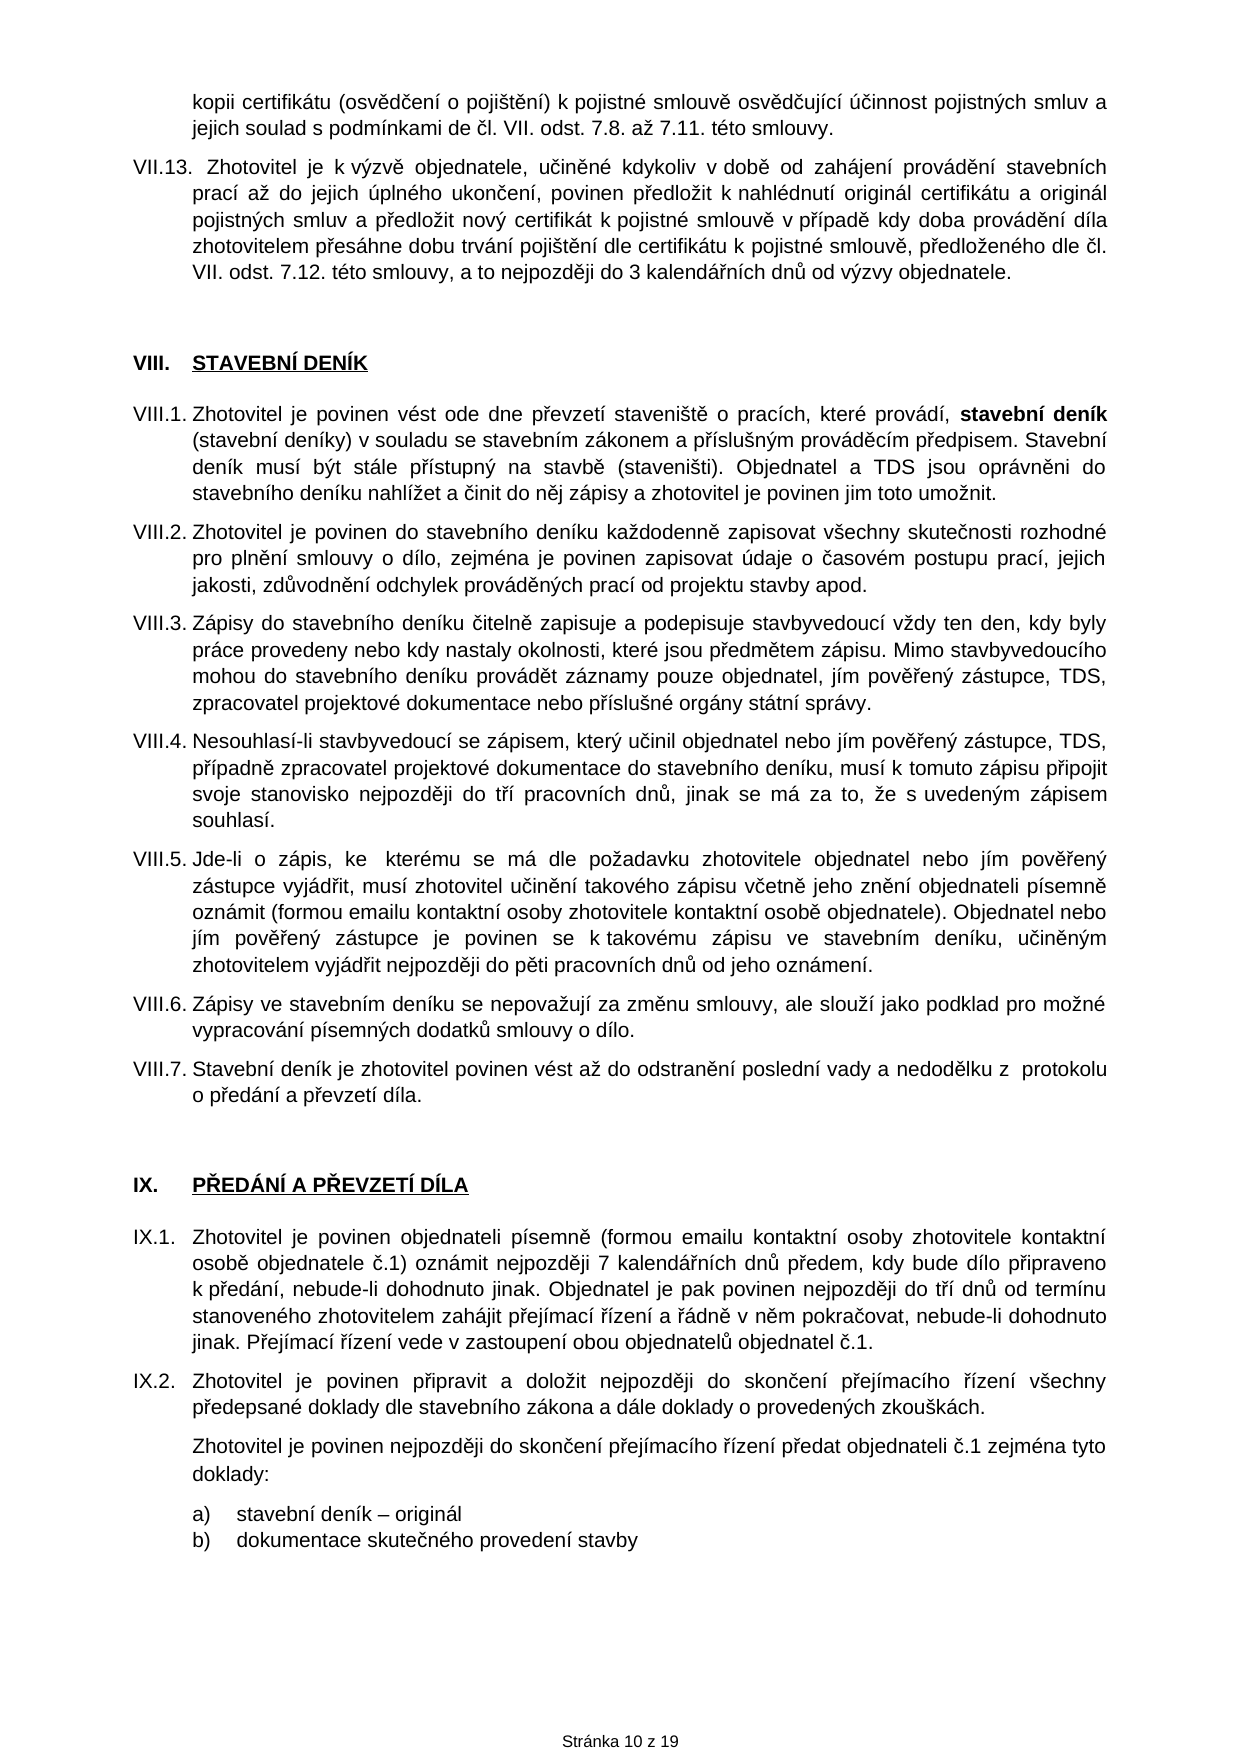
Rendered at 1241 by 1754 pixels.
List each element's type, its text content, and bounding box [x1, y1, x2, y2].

list dokumentace skutečného provedení stavby [192, 1528, 1107, 1552]
list Zápisy do stavebního deníku čitelně zapisuje a podepisuje stavbyvedoucí vždy ten den, kdy byly práce provedeny nebo kdy nastaly okolnosti, které jsou předmětem zápisu. Mimo stavbyvedoucího mohou do stavebního deníku provádět záznamy pouze objednatel, jím pověřený zástupce, TDS, zpracovatel projektové dokumentace nebo příslušné orgány státní správy. [133, 611, 1107, 714]
list Zápisy ve stavebním deníku se nepovažují za změnu smlouvy, ale slouží jako podklad pro možné vypracování písemných dodatků smlouvy o dílo. [133, 991, 1107, 1042]
list Zhotovitel je povinen vést ode dne převzetí staveniště o pracích, které provádí, stavební deník (stavební deníky) v souladu se stavebním zákonem a příslušným prováděcím předpisem. Stavební deník musí být stále přístupný na stavbě (staveništi). Objednatel a TDS jsou oprávněni do stavebního deníku nahlížet a činit do něj zápisy a zhotovitel je povinen jim toto umožnit. [133, 402, 1107, 505]
text Zhotovitel je povinen nejpozději do skončení přejímacího řízení předat objednateli č.1 zejména tyto doklady: [192, 1434, 1107, 1485]
list Nesouhlasí-li stavbyvedoucí se zápisem, který učinil objednatel nebo jím pověřený zástupce, TDS, případně zpracovatel projektové dokumentace do stavebního deníku, musí k tomuto zápisu připojit svoje stanovisko nejpozději do tří pracovních dnů, jinak se má za to, že s uvedeným zápisem souhlasí. [133, 729, 1107, 832]
list STAVEBNÍ DENÍK [133, 350, 1107, 374]
list Zhotovitel je povinen připravit a doložit nejpozději do skončení přejímacího řízení všechny předepsané doklady dle stavebního zákona a dále doklady o provedených zkouškách. [133, 1369, 1107, 1419]
list stavební deník – originál [192, 1501, 1107, 1525]
list Stavební deník je zhotovitel povinen vést až do odstranění poslední vady a nedodělku z protokolu o předání a převzetí díla. [133, 1057, 1107, 1107]
list Zhotovitel je povinen objednateli písemně (formou emailu kontaktní osoby zhotovitele kontaktní osobě objednatele č.1) oznámit nejpozději 7 kalendářních dnů předem, kdy bude dílo připraveno k předání, nebude-li dohodnuto jinak. Objednatel je pak povinen nejpozději do tří dnů od termínu stanoveného zhotovitelem zahájit přejímací řízení a řádně v něm pokračovat, nebude-li dohodnuto jinak. Přejímací řízení vede v zastoupení obou objednatelů objednatel č.1. [133, 1224, 1107, 1354]
list Jde-li o zápis, ke kterému se má dle požadavku zhotovitele objednatel nebo jím pověřený zástupce vyjádřit, musí zhotovitel učinění takového zápisu včetně jeho znění objednateli písemně oznámit (formou emailu kontaktní osoby zhotovitele kontaktní osobě objednatele). Objednatel nebo jím pověřený zástupce je povinen se k takovému zápisu ve stavebním deníku, učiněným zhotovitelem vyjádřit nejpozději do pěti pracovních dnů od jeho oznámení. [133, 847, 1107, 976]
list Zhotovitel je povinen do stavebního deníku každodenně zapisovat všechny skutečnosti rozhodné pro plnění smlouvy o dílo, zejména je povinen zapisovat údaje o časovém postupu prací, jejich jakosti, zdůvodnění odchylek prováděných prací od projektu stavby apod. [133, 520, 1107, 596]
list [133, 89, 1107, 140]
list PŘEDÁNÍ A PŘEVZETÍ DÍLA [133, 1173, 1107, 1197]
list Zhotovitel je k výzvě objednatele, učiněné kdykoliv v době od zahájení provádění stavebních prací až do jejich úplného ukončení, povinen předložit k nahlédnutí originál certifikátu a originál pojistných smluv a předložit nový certifikát k pojistné smlouvě v případě kdy doba provádění díla zhotovitelem přesáhne dobu trvání pojištění dle certifikátu k pojistné smlouvě, předloženého dle čl. VII. odst. 7.12. této smlouvy, a to nejpozději do 3 kalendářních dnů od výzvy objednatele. [133, 155, 1107, 284]
